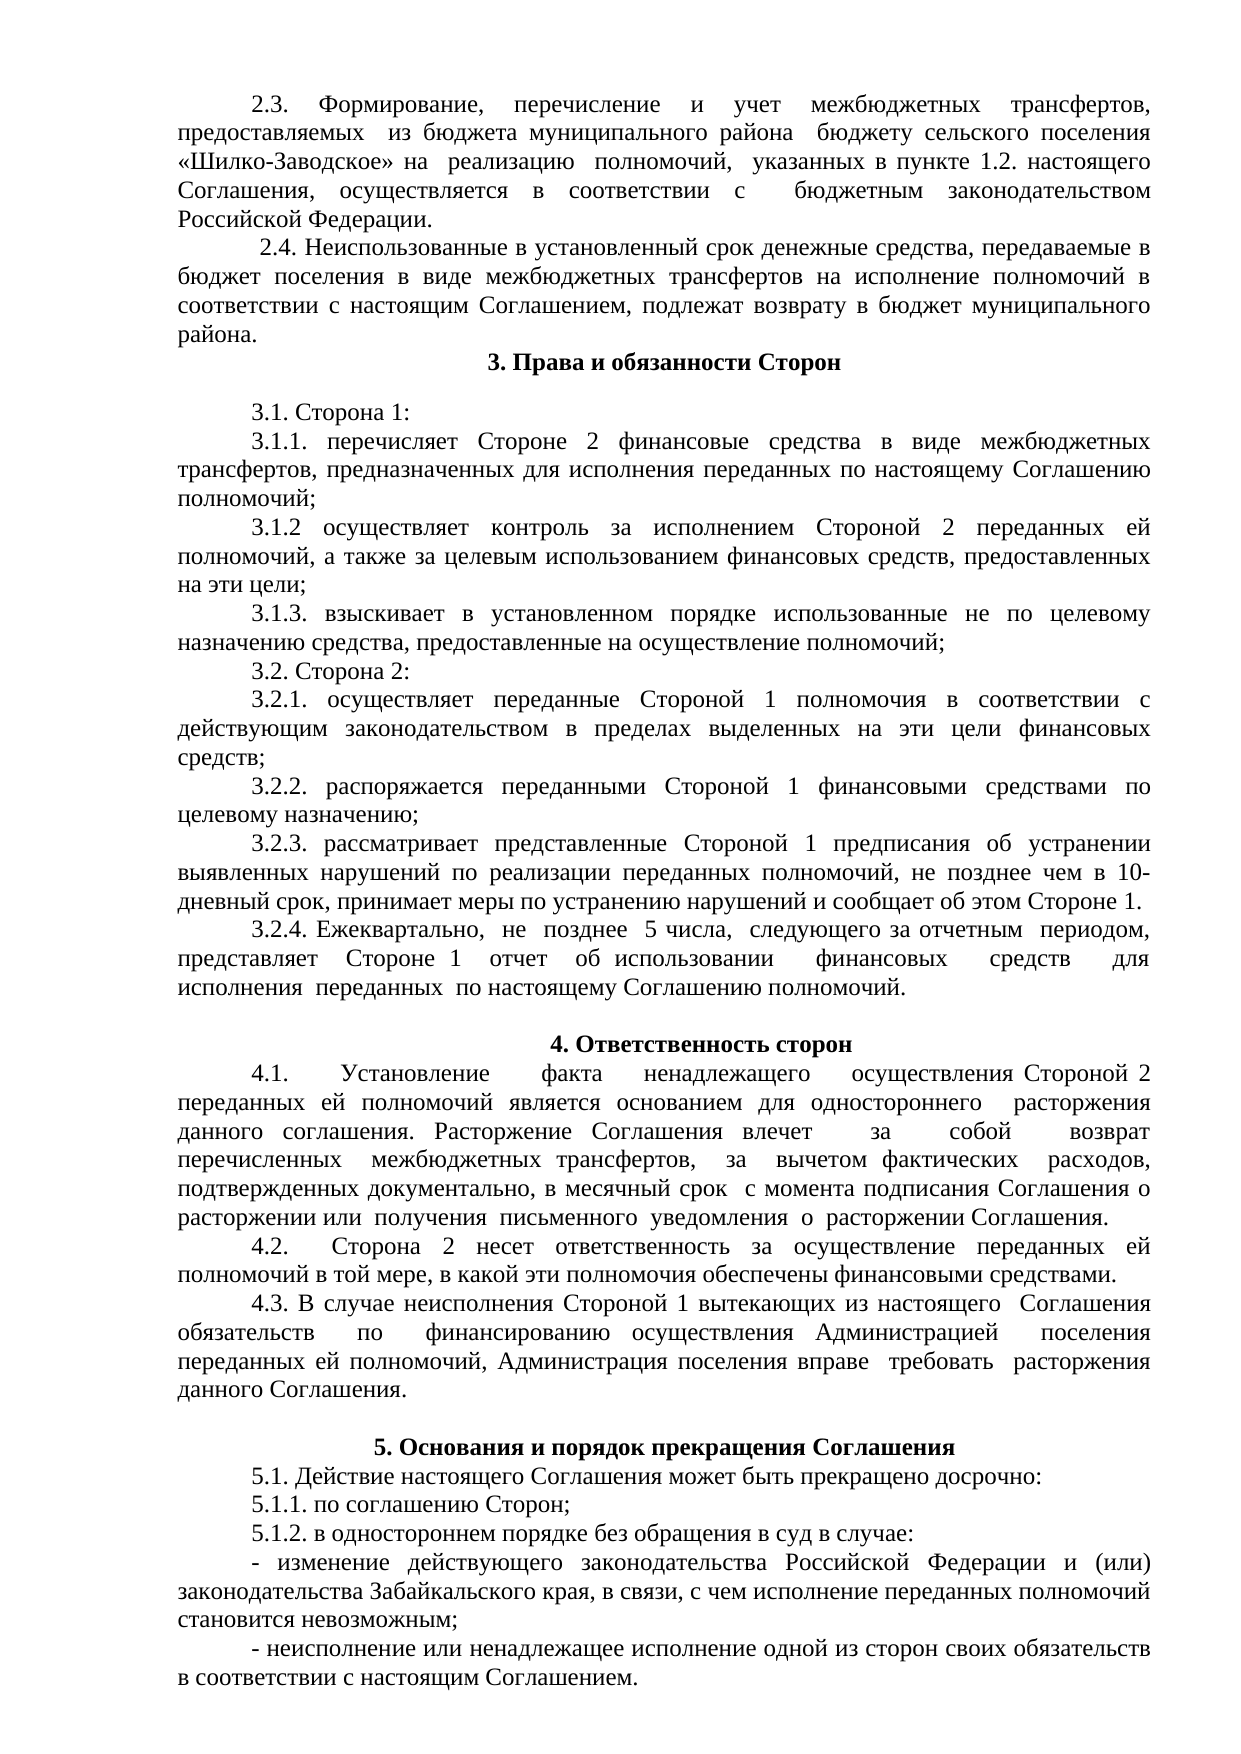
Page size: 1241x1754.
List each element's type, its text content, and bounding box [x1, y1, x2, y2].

text 5.1.2. в одностороннем порядке без обращения в суд в случае: [177, 1518, 1152, 1547]
text 3.2.2. распоряжается переданными Стороной 1 финансовыми средствами по целевому назначению; [177, 771, 1152, 828]
text 3. Права и обязанности Сторон [177, 347, 1152, 376]
text 3.2.4. Ежеквартально, не позднее 5 числа, следующего за отчетным периодом, представляет Стороне 1 отчет об использовании финансовых средств для исполнения переданных по настоящему Соглашению полномочий. [177, 914, 1152, 1001]
text 4.3. В случае неисполнения Стороной 1 вытекающих из настоящего Соглашения обязательств по финансированию осуществления Администрацией поселения переданных ей полномочий, Администрация поселения вправе требовать расторжения данного Соглашения. [177, 1288, 1152, 1403]
text 4.1. Установление факта ненадлежащего осуществления Стороной 2 переданных ей полномочий является основанием для одностороннего расторжения данного соглашения. Расторжение Соглашения влечет за собой возврат перечисленных межбюджетных трансфертов, за вычетом фактических расходов, подтвержденных документально, в месячный срок с момента подписания Соглашения о расторжении или получения письменного уведомления о расторжении Соглашения. [177, 1058, 1152, 1231]
text 3.1. Сторона 1: [177, 397, 1152, 426]
text 3.1.3. взыскивает в установленном порядке использованные не по целевому назначению средства, предоставленные на осуществление полномочий; [177, 598, 1152, 656]
text 2.4. Неиспользованные в установленный срок денежные средства, передаваемые в бюджет поселения в виде межбюджетных трансфертов на исполнение полномочий в соответствии с настоящим Соглашением, подлежат возврату в бюджет муниципального района. [177, 232, 1152, 347]
text 4. Ответственность сторон [177, 1029, 1152, 1058]
text - неисполнение или ненадлежащее исполнение одной из сторон своих обязательств в соответствии с настоящим Соглашением. [177, 1633, 1152, 1691]
text 3.2. Сторона 2: [177, 656, 1152, 684]
text 5.1.1. по соглашению Сторон; [177, 1489, 1152, 1518]
text 2.3. Формирование, перечисление и учет межбюджетных трансфертов, предоставляемых из бюджета муниципального района бюджету сельского поселения «Шилко-Заводское» на реализацию полномочий, указанных в пункте 1.2. настоящего Соглашения, осуществляется в соответствии с бюджетным законодательством Российской Федерации. [177, 89, 1152, 232]
text 3.1.1. перечисляет Стороне 2 финансовые средства в виде межбюджетных трансфертов, предназначенных для исполнения переданных по настоящему Соглашению полномочий; [177, 426, 1152, 512]
text - изменение действующего законодательства Российской Федерации и (или) законодательства Забайкальского края, в связи, с чем исполнение переданных полномочий становится невозможным; [177, 1547, 1152, 1633]
text 4.2. Сторона 2 несет ответственность за осуществление переданных ей полномочий в той мере, в какой эти полномочия обеспечены финансовыми средствами. [177, 1231, 1152, 1288]
text 3.1.2 осуществляет контроль за исполнением Стороной 2 переданных ей полномочий, а также за целевым использованием финансовых средств, предоставленных на эти цели; [177, 512, 1152, 598]
text 5. Основания и порядок прекращения Соглашения [177, 1432, 1152, 1461]
text 3.2.3. рассматривает представленные Стороной 1 предписания об устранении выявленных нарушений по реализации переданных полномочий, не позднее чем в 10-дневный срок, принимает меры по устранению нарушений и сообщает об этом Стороне 1. [177, 828, 1152, 914]
text 5.1. Действие настоящего Соглашения может быть прекращено досрочно: [177, 1461, 1152, 1489]
text 3.2.1. осуществляет переданные Стороной 1 полномочия в соответствии с действующим законодательством в пределах выделенных на эти цели финансовых средств; [177, 684, 1152, 771]
